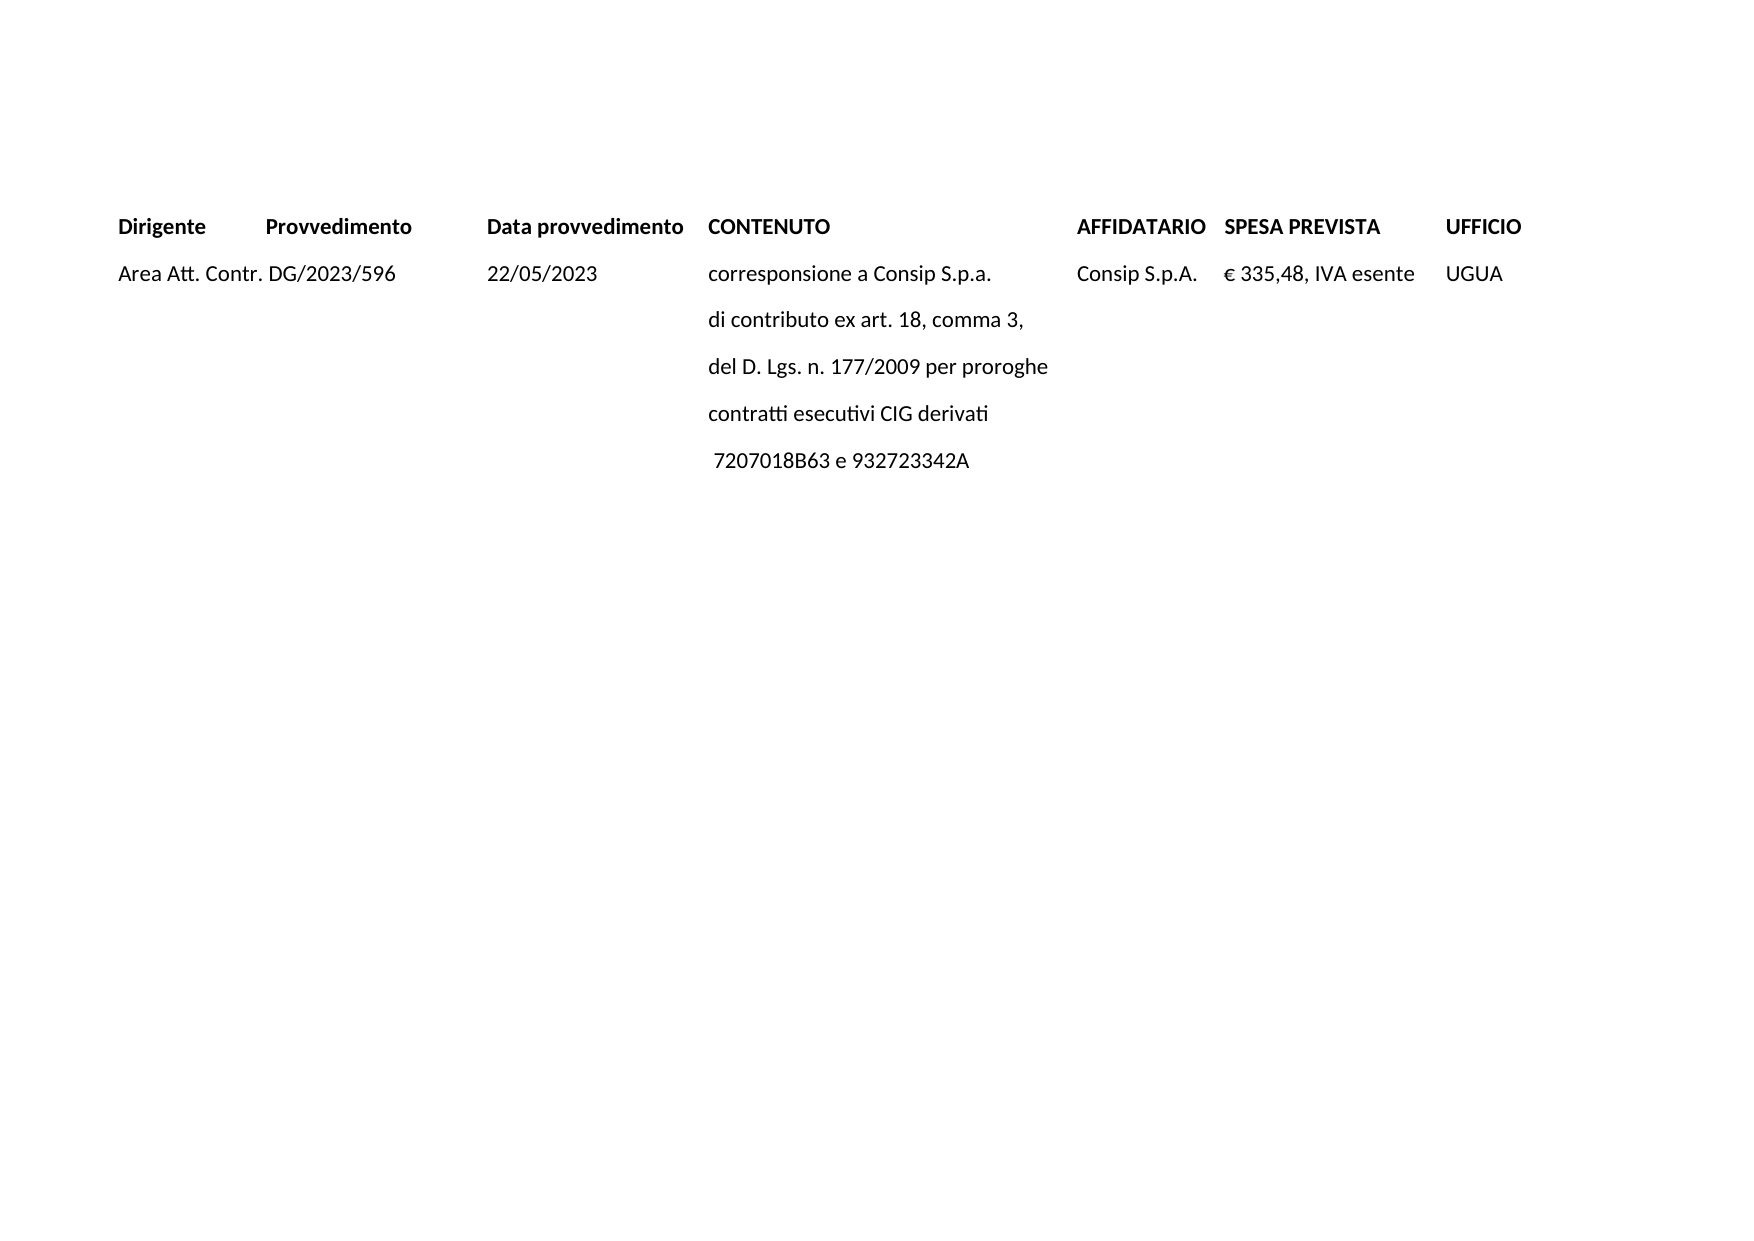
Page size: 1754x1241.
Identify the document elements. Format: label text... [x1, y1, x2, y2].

text del D. Lgs. n. 177/2009 per proroghe [634, 352, 1606, 381]
text 7207018B63 e 932723342A [634, 446, 1606, 474]
text contratti esecutivi CIG derivati [118, 399, 1606, 427]
text Dirigente Provvedimento Data provvedimento CONTENUTO AFFIDATARIO SPESA PREVISTA UFFICIO [118, 212, 1606, 240]
text di contributo ex art. 18, comma 3, [118, 306, 1606, 334]
text Area Att. Contr. DG/2023/596 22/05/2023 corresponsione a Consip S.p.a. Consip S.p.A. € 335,48, IVA esente UGUA [118, 259, 1606, 287]
